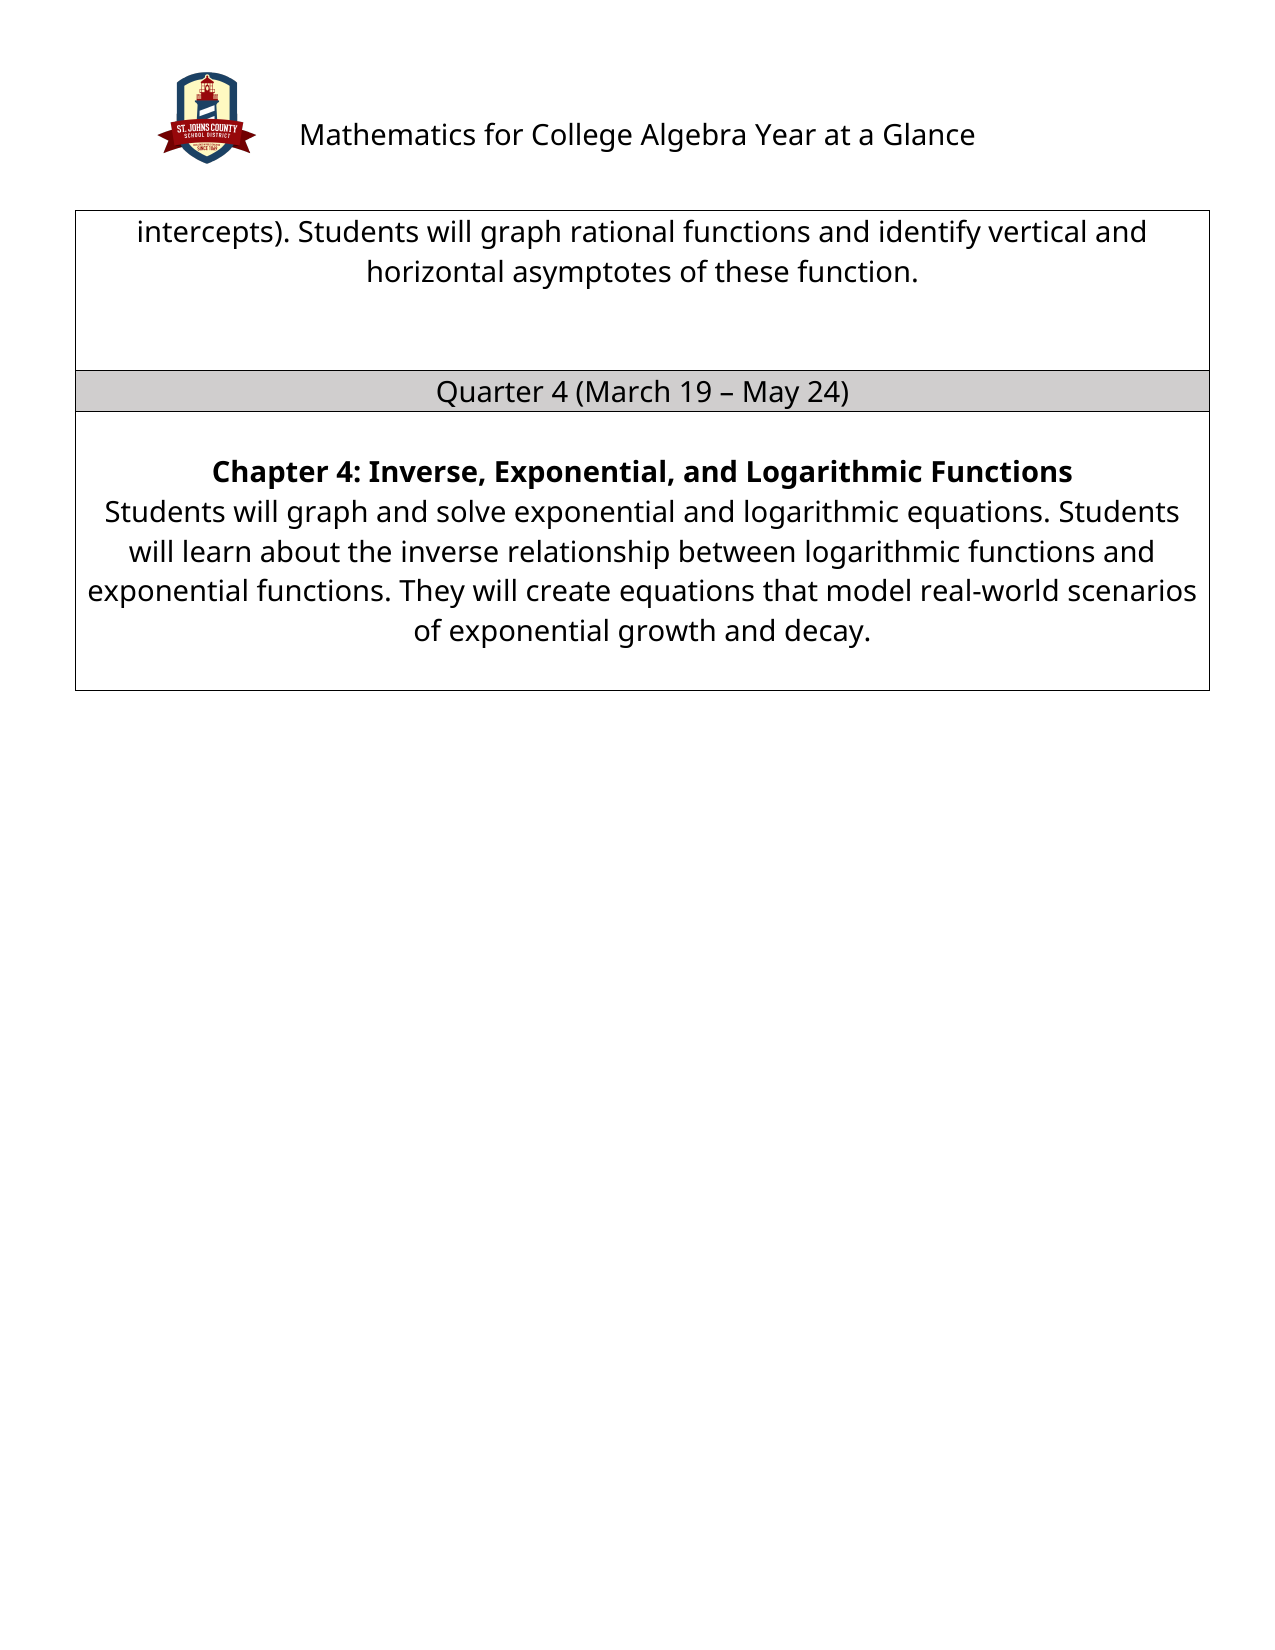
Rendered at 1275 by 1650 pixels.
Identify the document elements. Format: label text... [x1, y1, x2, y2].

table_cell Quarter 4 (March 19 – May 24) [76, 371, 1209, 411]
picture [154, 59, 264, 166]
table_cell Chapter 4: Inverse, Exponential, and Logarithmic Functions Students will graph and solve exponential and logarithmic equations. Students will learn about the inverse relationship between logarithmic functions and exponential functions. They will create equations that model real-world scenarios of exponential growth and decay. [76, 412, 1209, 690]
